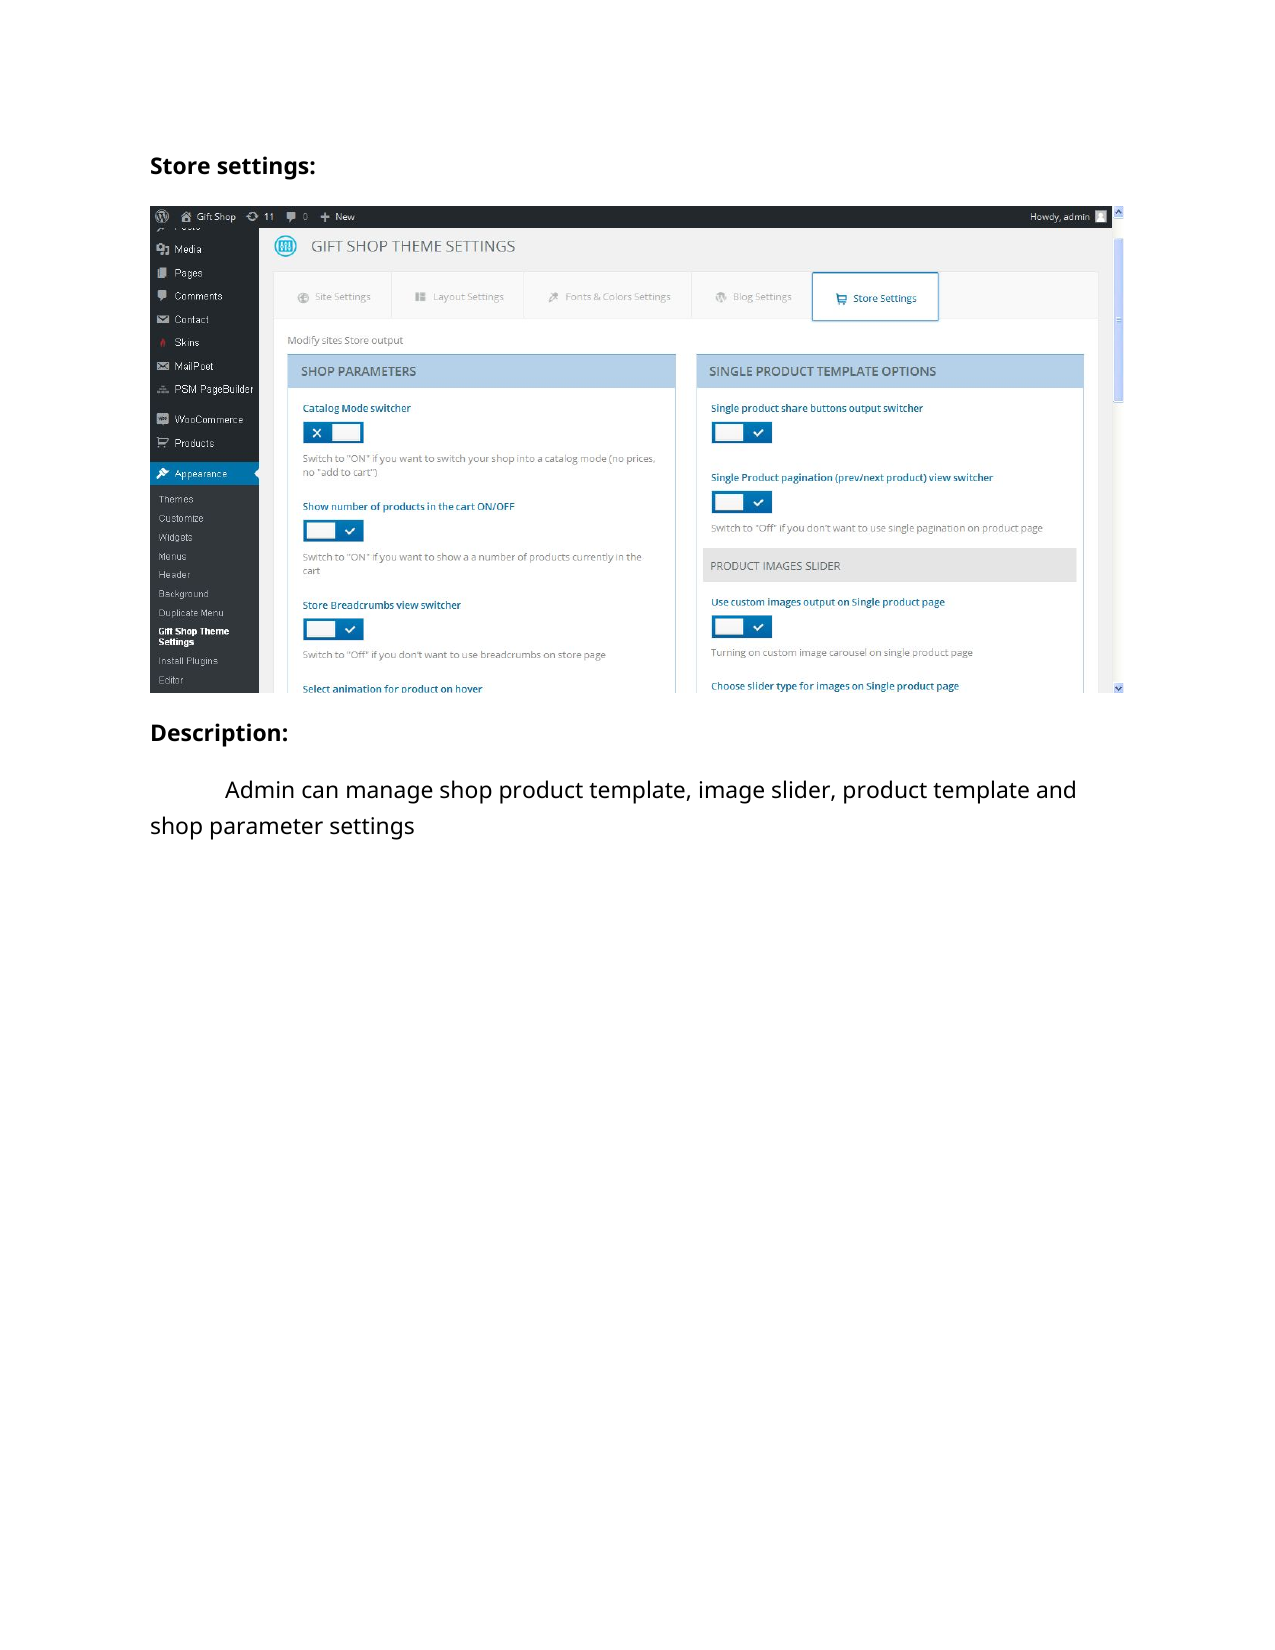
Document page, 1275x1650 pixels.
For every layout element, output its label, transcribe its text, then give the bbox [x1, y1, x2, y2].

text Admin can manage shop product template, image slider, product template and shop parameter settings [150, 774, 1125, 841]
picture [157, 466, 168, 479]
picture [150, 206, 1124, 693]
text Store settings: [150, 150, 1125, 181]
picture [181, 472, 205, 479]
text Description: [150, 717, 1125, 748]
picture [208, 472, 220, 476]
